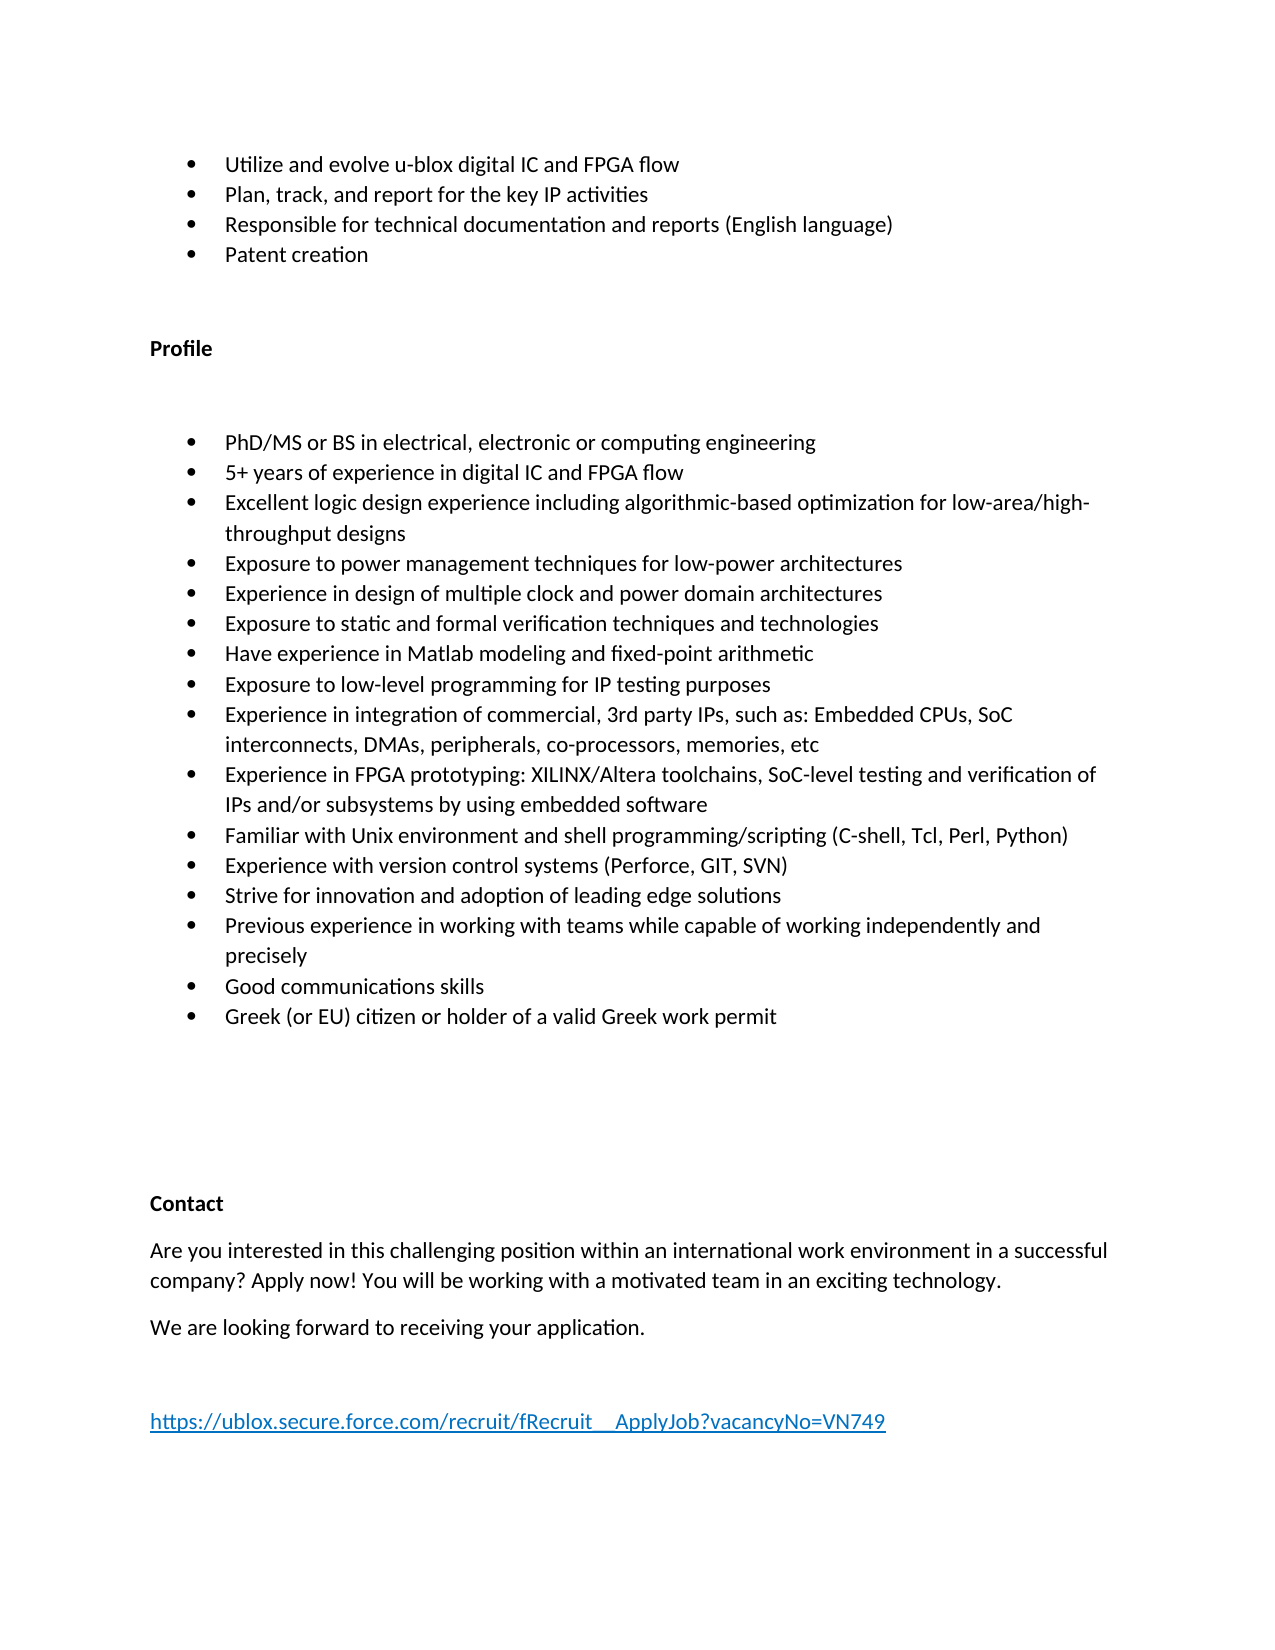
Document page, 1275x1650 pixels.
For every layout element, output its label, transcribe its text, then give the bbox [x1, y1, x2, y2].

list Previous experience in working with teams while capable of working independently and precisely [187, 911, 1125, 970]
list Exposure to low-level programming for IP testing purposes [187, 670, 1125, 698]
list Plan, track, and report for the key IP activities [187, 180, 1125, 208]
list Excellent logic design experience including algorithmic-based optimization for low-area/high-throughput designs [187, 488, 1125, 547]
list 5+ years of experience in digital IC and FPGA flow [187, 458, 1125, 486]
text Contact [150, 1189, 1125, 1218]
list Utilize and evolve u-blox digital IC and FPGA flow [187, 150, 1125, 178]
list PhD/MS or BS in electrical, electronic or computing engineering [187, 428, 1125, 456]
text Profile [150, 334, 1125, 362]
list Exposure to power management techniques for low-power architectures [187, 549, 1125, 577]
list Experience in integration of commercial, 3rd party IPs, such as: Embedded CPUs, SoC interconnects, DMAs, peripherals, co-processors, memories, etc [187, 700, 1125, 758]
text Are you interested in this challenging position within an international work environment in a successful company? Apply now! You will be working with a motivated team in an exciting technology. [150, 1236, 1125, 1295]
list Responsible for technical documentation and reports (English language) [187, 210, 1125, 238]
list Strive for innovation and adoption of leading edge solutions [187, 881, 1125, 909]
list Experience with version control systems (Perforce, GIT, SVN) [187, 851, 1125, 879]
list Exposure to static and formal verification techniques and technologies [187, 609, 1125, 637]
text https://ublox.secure.force.com/recruit/fRecruit__ApplyJob?vacancyNo=VN749 [150, 1407, 1125, 1435]
list Familiar with Unix environment and shell programming/scripting (C-shell, Tcl, Perl, Python) [187, 821, 1125, 849]
list Experience in design of multiple clock and power domain architectures [187, 579, 1125, 607]
text We are looking forward to receiving your application. [150, 1313, 1125, 1342]
list Good communications skills [187, 972, 1125, 1000]
list Greek (or EU) citizen or holder of a valid Greek work permit [187, 1002, 1125, 1030]
list Have experience in Matlab modeling and fixed-point arithmetic [187, 639, 1125, 668]
list Patent creation [187, 241, 1125, 269]
list Experience in FPGA prototyping: XILINX/Altera toolchains, SoC-level testing and verification of IPs and/or subsystems by using embedded software [187, 760, 1125, 819]
